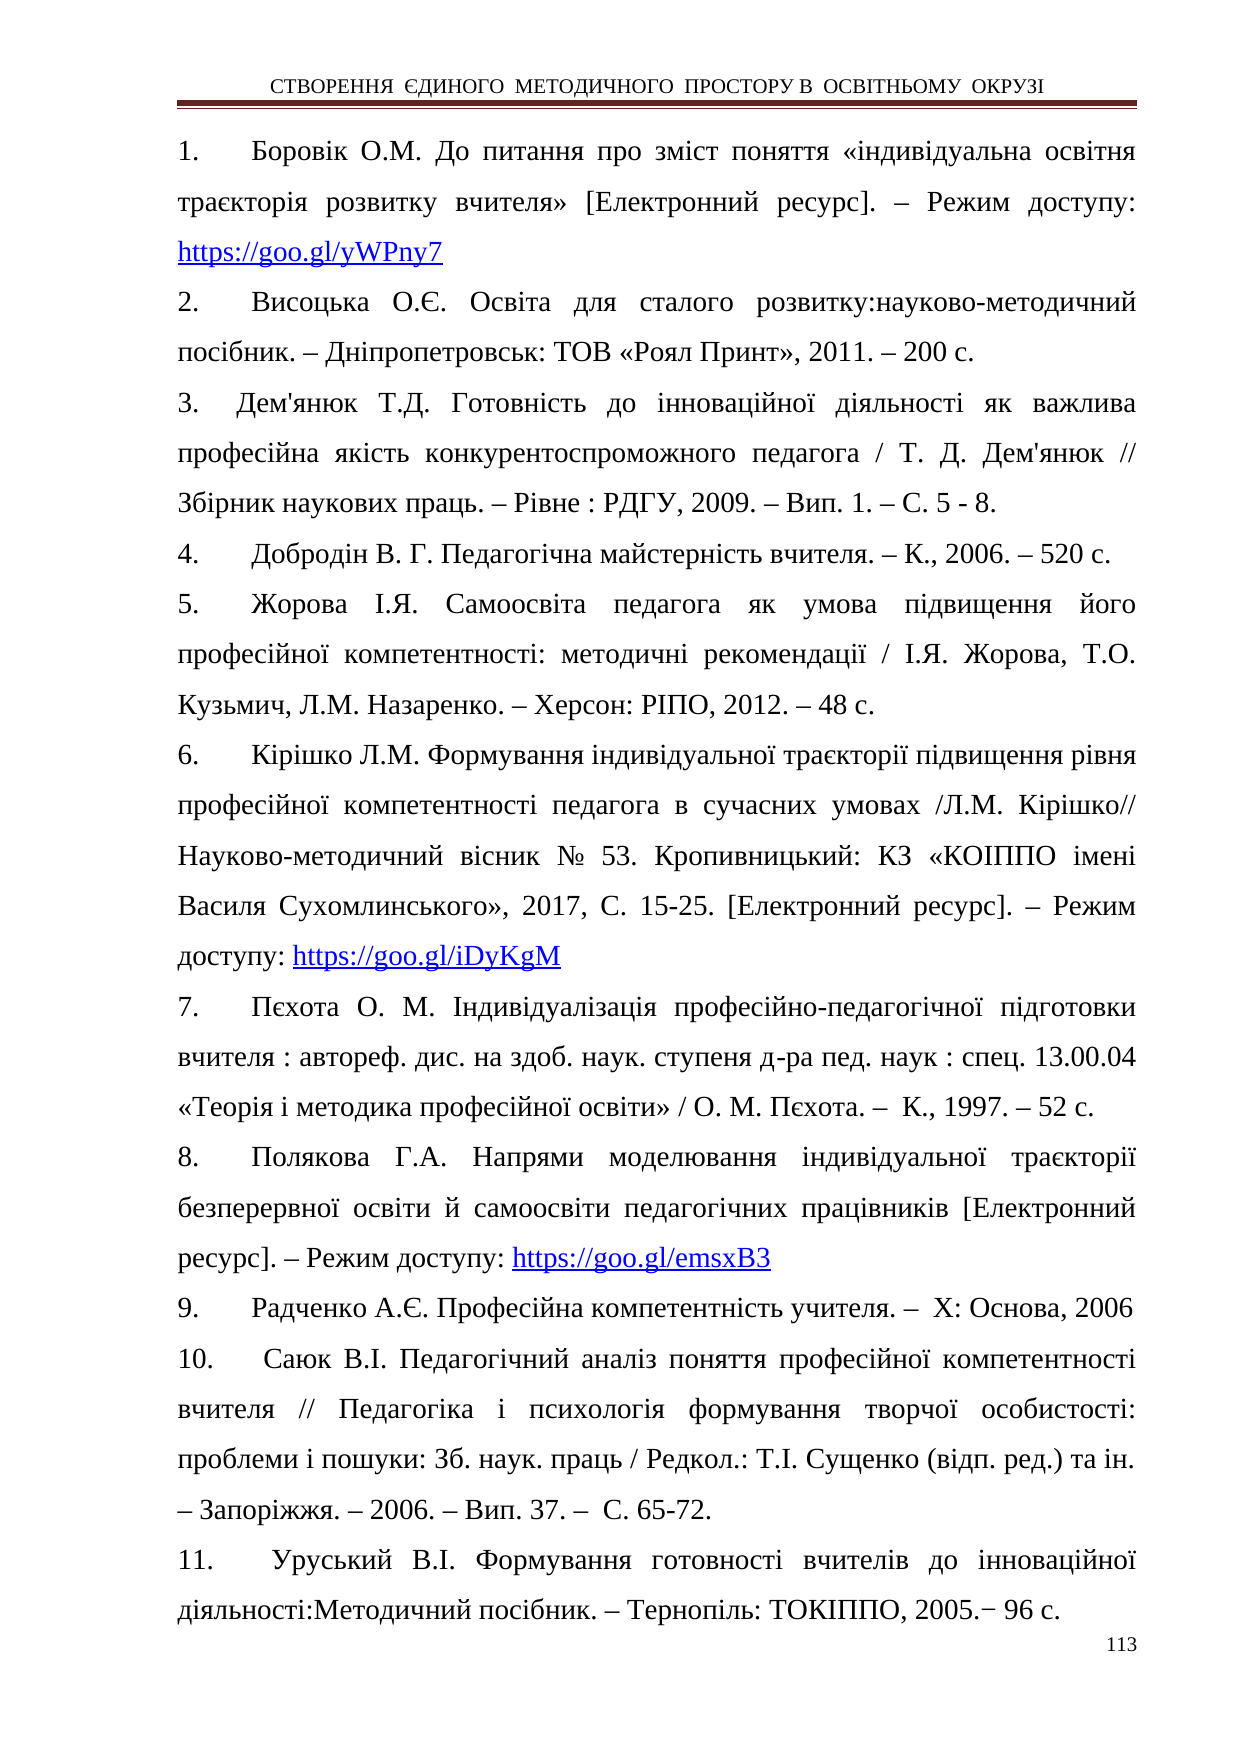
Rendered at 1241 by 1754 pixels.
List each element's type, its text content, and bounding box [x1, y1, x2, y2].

list Висоцька О.Є. Освіта для сталого розвитку:науково-методичний посібник. – Дніпропетровськ: ТОВ «Роял Принт», 2011. – 200 с. [177, 284, 1137, 368]
list Уруський В.І. Формування готовності вчителів до інноваційної діяльності:Методичний посібник. – Тернопіль: ТОКІППО, 2005.− 96 с. [177, 1542, 1137, 1626]
list Боровік О.М. До питання про зміст поняття «індивідуальна освітня траєкторія розвитку вчителя» [Електронний ресурс]. – Режим доступу: https://goo.gl/yWPny7 [177, 133, 1137, 267]
list Пєхота О. М. Індивідуалізація професійно-педагогічної підготовки вчителя : автореф. дис. на здоб. наук. ступеня д-ра пед. наук : спец. 13.00.04 «Теорія і методика професійної освіти» / О. М. Пєхота. – К., 1997. – 52 с. [177, 989, 1137, 1123]
list Жорова І.Я. Самоосвіта педагога як умова підвищення його професійної компетентності: методичні рекомендації / І.Я. Жорова, Т.О. Кузьмич, Л.М. Назаренко. – Херсон: РІПО, 2012. – 48 с. [177, 586, 1137, 720]
list Саюк В.І. Педагогічний аналіз поняття професійної компетентності вчителя // Педагогіка і психологія формування творчої особистості: проблеми і пошуки: Зб. наук. праць / Редкол.: Т.І. Сущенко (відп. ред.) та ін. – Запоріжжя. – 2006. – Вип. 37. – С. 65-72. [177, 1341, 1137, 1525]
list Добродін В. Г. Педагогічна майстерність вчителя. – К., 2006. – 520 с. [177, 536, 1137, 569]
list Кірішко Л.М. Формування індивідуальної траєкторії підвищення рівня професійної компетентності педагога в сучасних умовах /Л.М. Кірішко// Науково-методичний вісник № 53. Кропивницький: КЗ «КОІППО імені Василя Сухомлинського», 2017, С. 15-25. [Електронний ресурс]. – Режим доступу: https://goo.gl/iDyKgM [177, 737, 1137, 972]
list Дем'янюк Т.Д. Готовність до інноваційної діяльності як важлива професійна якість конкурентоспроможного педагога / Т. Д. Дем'янюк // Збірник наукових праць. – Рівне : РДГУ, 2009. – Вип. 1. – С. 5 - 8. [177, 385, 1137, 519]
list Полякова Г.А. Напрями моделювання індивідуальної траєкторії безперервної освіти й самоосвіти педагогічних працівників [Електронний ресурс]. – Режим доступу: https://goo.gl/emsxB3 [177, 1139, 1137, 1274]
list Радченко А.Є. Професійна компетентність учителя. – Х: Основа, 2006 [177, 1291, 1137, 1324]
